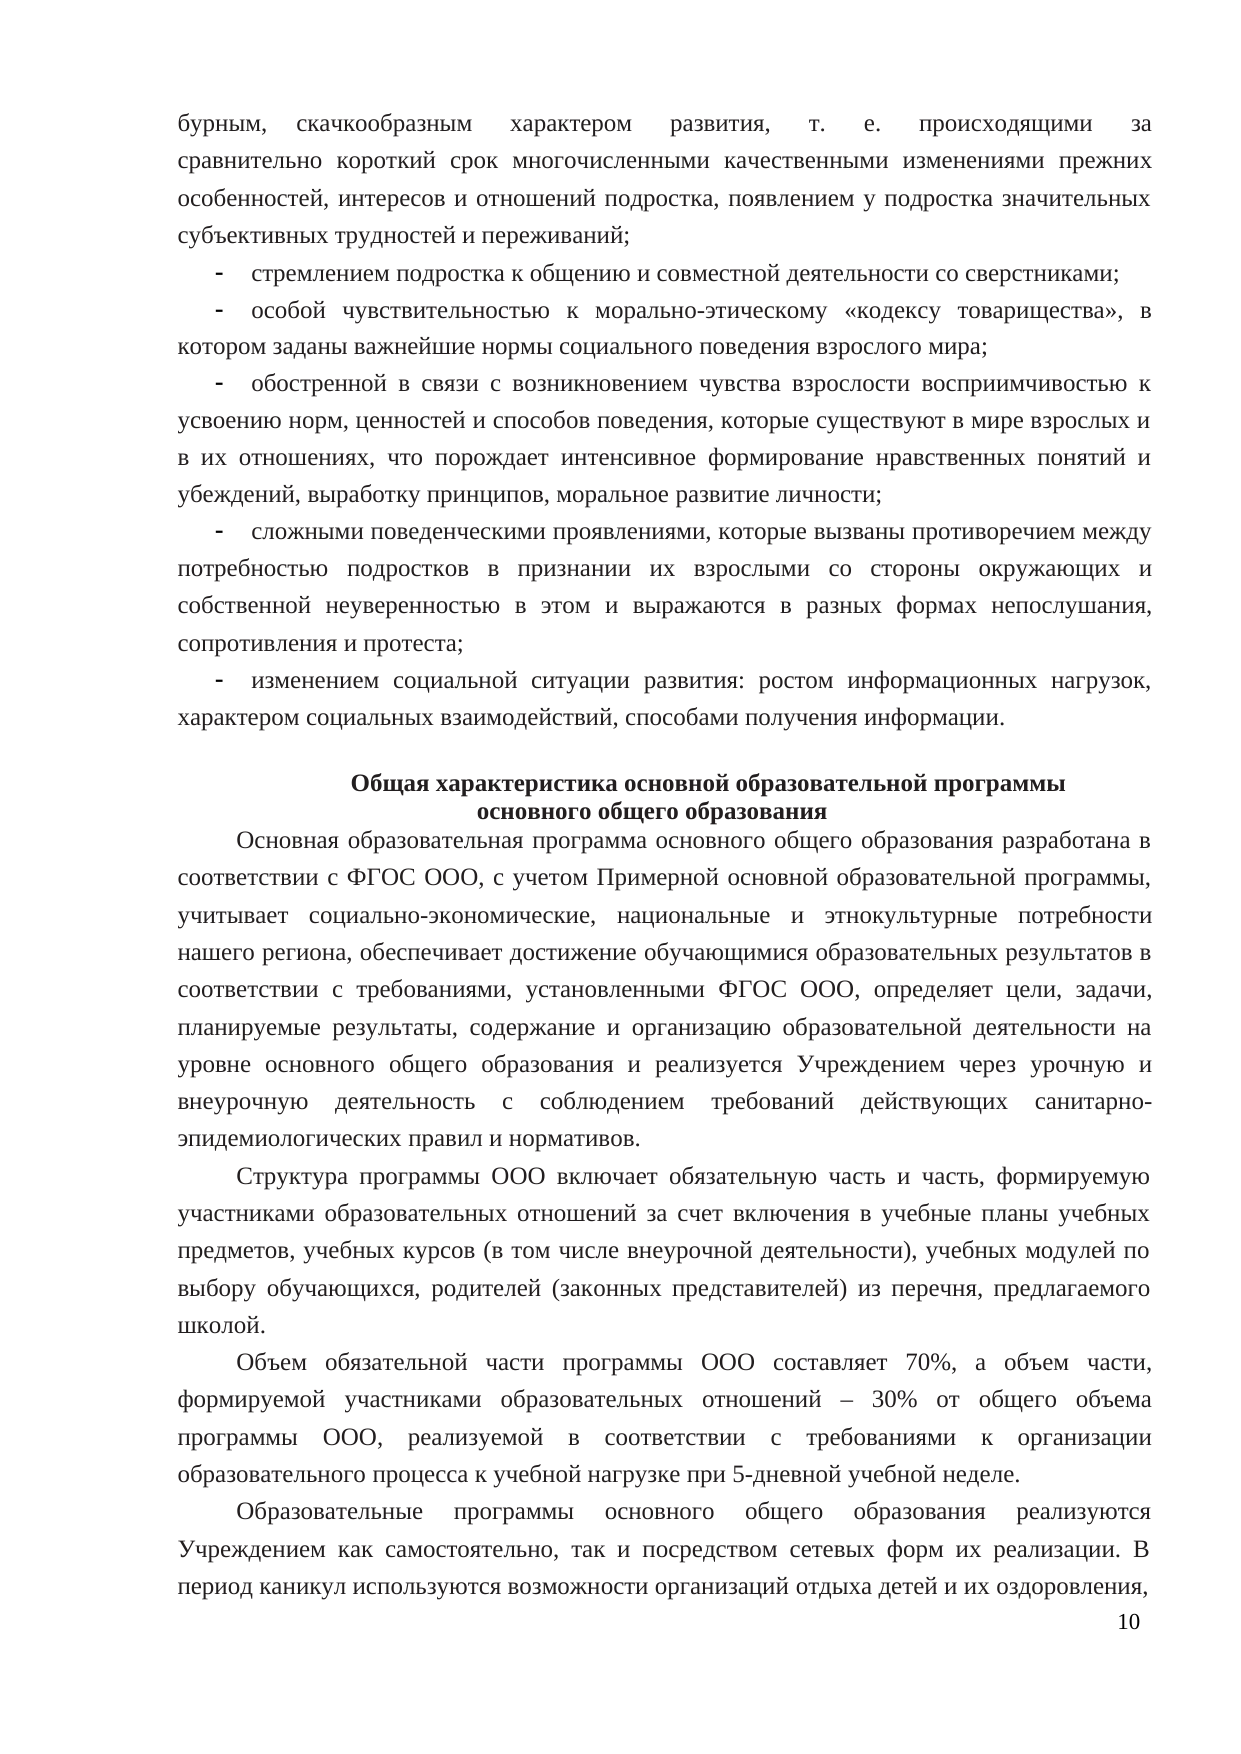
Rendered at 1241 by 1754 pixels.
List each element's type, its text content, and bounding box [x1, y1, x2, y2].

list стремлением подростка к общению и совместной деятельности со сверстниками; [215, 258, 1194, 286]
list особой чувствительностью к морально-этическому «кодексу товарищества», в котором заданы важнейшие нормы социального поведения взрослого мира; [177, 295, 1152, 360]
list обостренной в связи с возникновением чувства взрослости восприимчивостью к усвоению норм, ценностей и способов поведения, которые существуют в мире взрослых и в их отношениях, что порождает интенсивное формирование нравственных понятий и убеждений, выработку принципов, моральное развитие личности; [177, 368, 1152, 507]
subtitle Общая характеристика основной образовательной программы основного общего образования [177, 768, 1126, 825]
list изменением социальной ситуации развития: ростом информационных нагрузок, характером социальных взаимодействий, способами получения информации. [177, 665, 1152, 731]
text Структура программы ООО включает обязательную часть и часть, формируемую участниками образовательных отношений за счет включения в учебные планы учебных предметов, учебных курсов (в том числе внеурочной деятельности), учебных модулей по выбору обучающихся, родителей (законных представителей) из перечня, предлагаемого школой. [177, 1161, 1151, 1339]
text Образовательные программы основного общего образования реализуются Учреждением как самостоятельно, так и посредством сетевых форм их реализации. В период каникул используются возможности организаций отдыха детей и их оздоровления, [177, 1496, 1151, 1600]
list сложными поведенческими проявлениями, которые вызваны противоречием между потребностью подростков в признании их взрослыми со стороны окружающих и собственной неуверенностью в этом и выражаются в разных формах непослушания, сопротивления и протеста; [177, 516, 1152, 657]
text Объем обязательной части программы ООО составляет 70%, а объем части, формируемой участниками образовательных отношений – 30% от общего объема программы ООО, реализуемой в соответствии с требованиями к организации образовательного процесса к учебной нагрузке при 5-дневной учебной неделе. [177, 1347, 1152, 1488]
text бурным, скачкообразным характером развития, т. е. происходящими за сравнительно короткий срок многочисленными качественными изменениями прежних особенностей, интересов и отношений подростка, появлением у подростка значительных субъективных трудностей и переживаний; [177, 108, 1152, 249]
text Основная образовательная программа основного общего образования разработана в соответствии с ФГОС ООО, с учетом Примерной основной образовательной программы, учитывает социально-экономические, национальные и этнокультурные потребности нашего региона, обеспечивает достижение обучающимися образовательных результатов в соответствии с требованиями, установленными ФГОС ООО, определяет цели, задачи, планируемые результаты, содержание и организацию образовательной деятельности на уровне основного общего образования и реализуется Учреждением через урочную и внеурочную деятельность с соблюдением требований действующих санитарно- эпидемиологических правил и нормативов. [177, 825, 1152, 1152]
